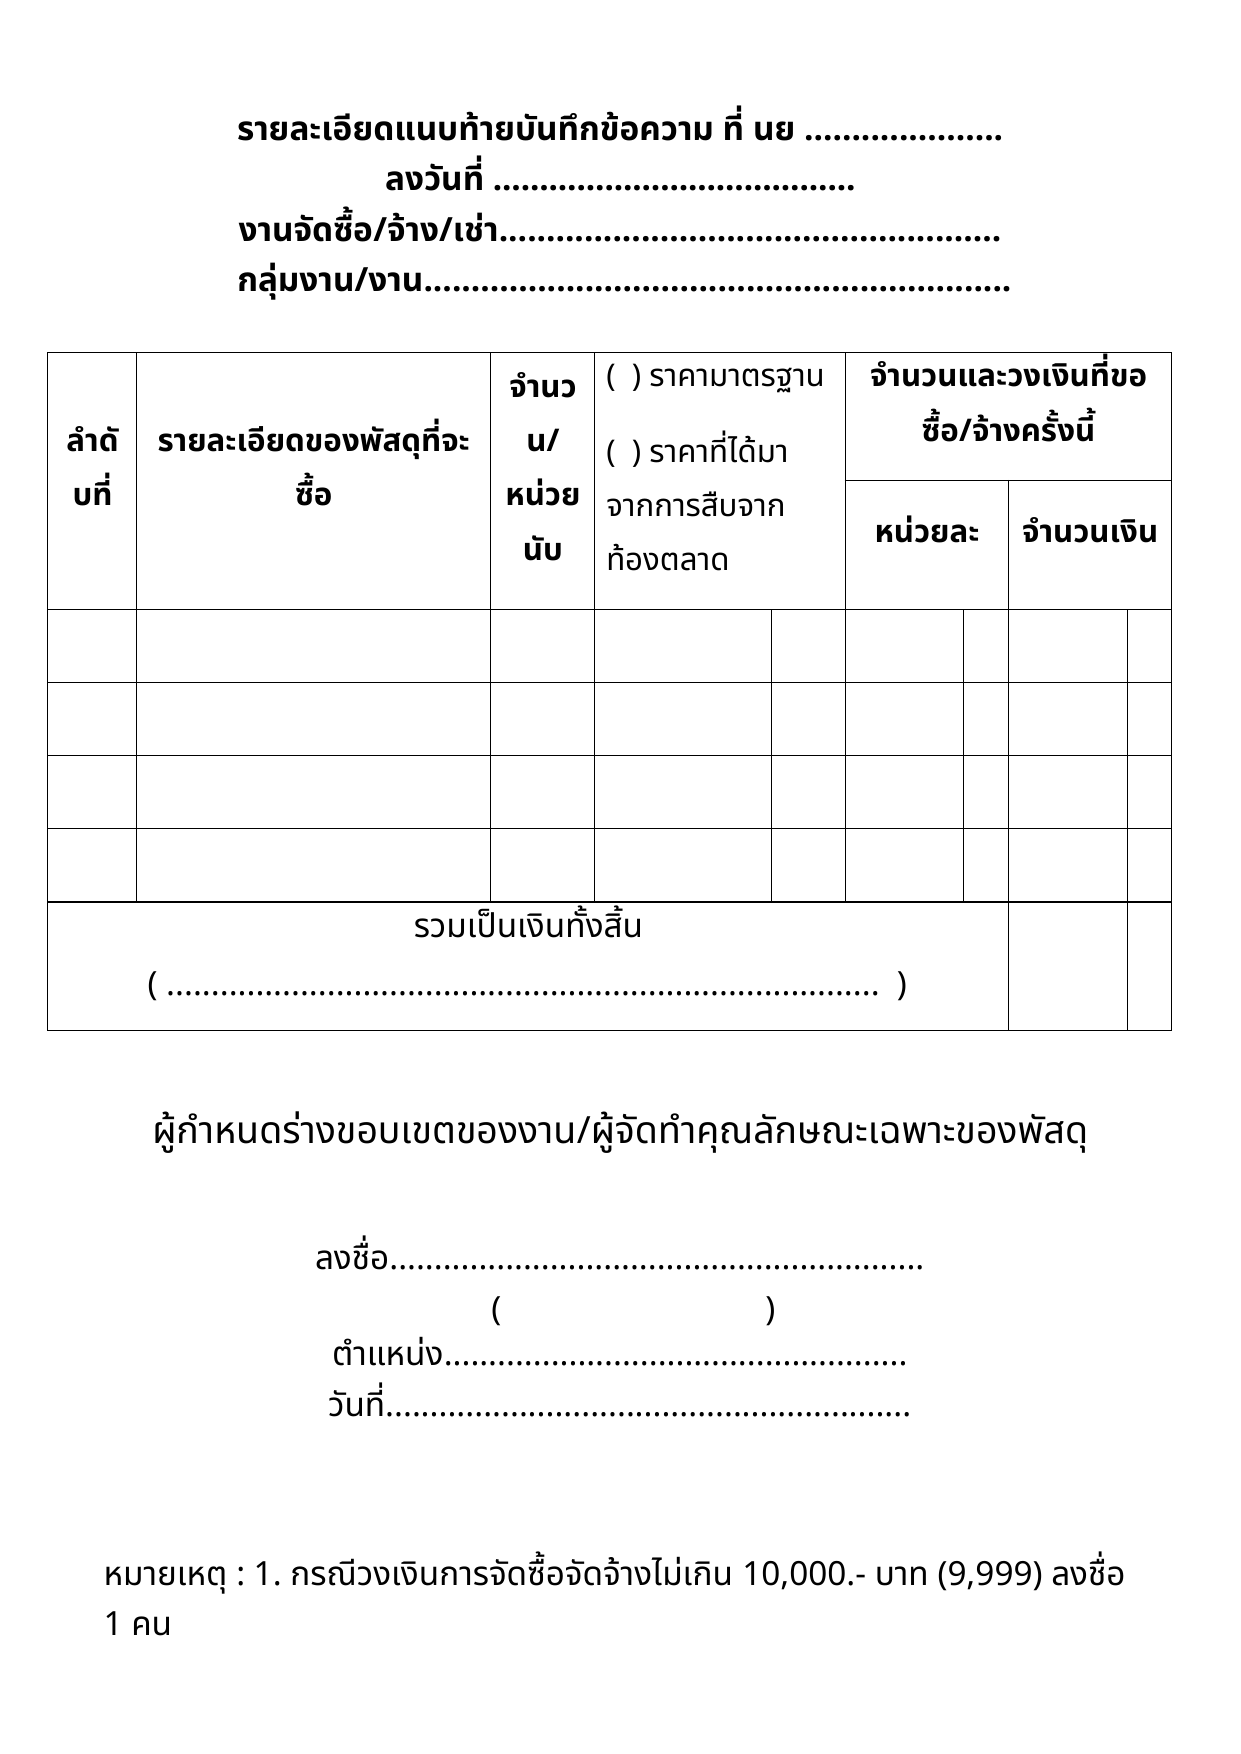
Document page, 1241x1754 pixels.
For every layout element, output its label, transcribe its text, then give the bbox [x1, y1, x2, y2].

table_cell [846, 756, 963, 828]
table_cell [1128, 829, 1171, 901]
table_cell [595, 756, 771, 828]
text ตำแหน่ง.................................................... [103, 1330, 1137, 1380]
text วันที่........................................................... [103, 1380, 1137, 1431]
table_cell [595, 610, 771, 682]
text รายละเอียดแนบท้ายบันทึกข้อความ ที่ นย ..................... ลงวันที่ ………………………………… [103, 104, 1137, 206]
table_cell หน่วยละ [846, 481, 1008, 609]
text กลุ่มงาน/งาน.............................................................. [103, 256, 1137, 307]
table_cell [1128, 610, 1171, 682]
table_cell [772, 683, 845, 755]
table_cell [964, 683, 1008, 755]
table_cell [772, 829, 845, 901]
table_cell [964, 829, 1008, 901]
table_cell [1009, 610, 1127, 682]
table_cell [964, 756, 1008, 828]
table_cell [48, 683, 136, 755]
table_header จำนวน/หน่วยนับ [491, 353, 594, 609]
table_header ลำดับที่ [48, 353, 136, 609]
table_cell [772, 610, 845, 682]
table_cell [1128, 903, 1171, 1030]
text หมายเหตุ : 1. กรณีวงเงินการจัดซื้อจัดจ้างไม่เกิน 10,000.- บาท (9,999) ลงชื่อ 1 คน [103, 1549, 1137, 1651]
table_cell [491, 756, 594, 828]
table_cell [1009, 829, 1127, 901]
text ( ) [103, 1284, 1137, 1330]
text งานจัดซื้อ/จ้าง/เช่า..................................................... [103, 206, 1137, 256]
table_cell [595, 683, 771, 755]
table_cell [772, 756, 845, 828]
table_cell รวมเป็นเงินทั้งสิ้น ( ................................................................................ ) [48, 903, 1008, 1030]
table_cell [964, 610, 1008, 682]
table_header จำนวนและวงเงินที่ขอซื้อ/จ้างครั้งนี้ [846, 353, 1171, 480]
table_cell [137, 683, 490, 755]
table_cell [846, 610, 963, 682]
table_cell [846, 683, 963, 755]
table_cell [491, 829, 594, 901]
table_cell [48, 610, 136, 682]
table_cell [137, 756, 490, 828]
table_cell [491, 610, 594, 682]
table_cell [1009, 903, 1127, 1030]
table_header ( ) ราคามาตรฐาน ( ) ราคาที่ได้มาจากการสืบจากท้องตลาด [595, 353, 845, 609]
table_cell [491, 683, 594, 755]
table_cell [1128, 756, 1171, 828]
table_cell [595, 829, 771, 901]
table_cell [137, 610, 490, 682]
table_cell [48, 829, 136, 901]
table_cell [48, 756, 136, 828]
table_cell [137, 829, 490, 901]
table_cell [846, 829, 963, 901]
table_cell [1128, 683, 1171, 755]
text ผู้กำหนดร่างขอบเขตของงาน/ผู้จัดทำคุณลักษณะเฉพาะของพัสดุ [103, 1104, 1137, 1161]
table_cell จำนวนเงิน [1009, 481, 1171, 609]
table_cell [1009, 683, 1127, 755]
table_header รายละเอียดของพัสดุที่จะซื้อ [137, 353, 490, 609]
table_cell [1009, 756, 1127, 828]
text ลงชื่อ............................................................ [103, 1234, 1137, 1284]
